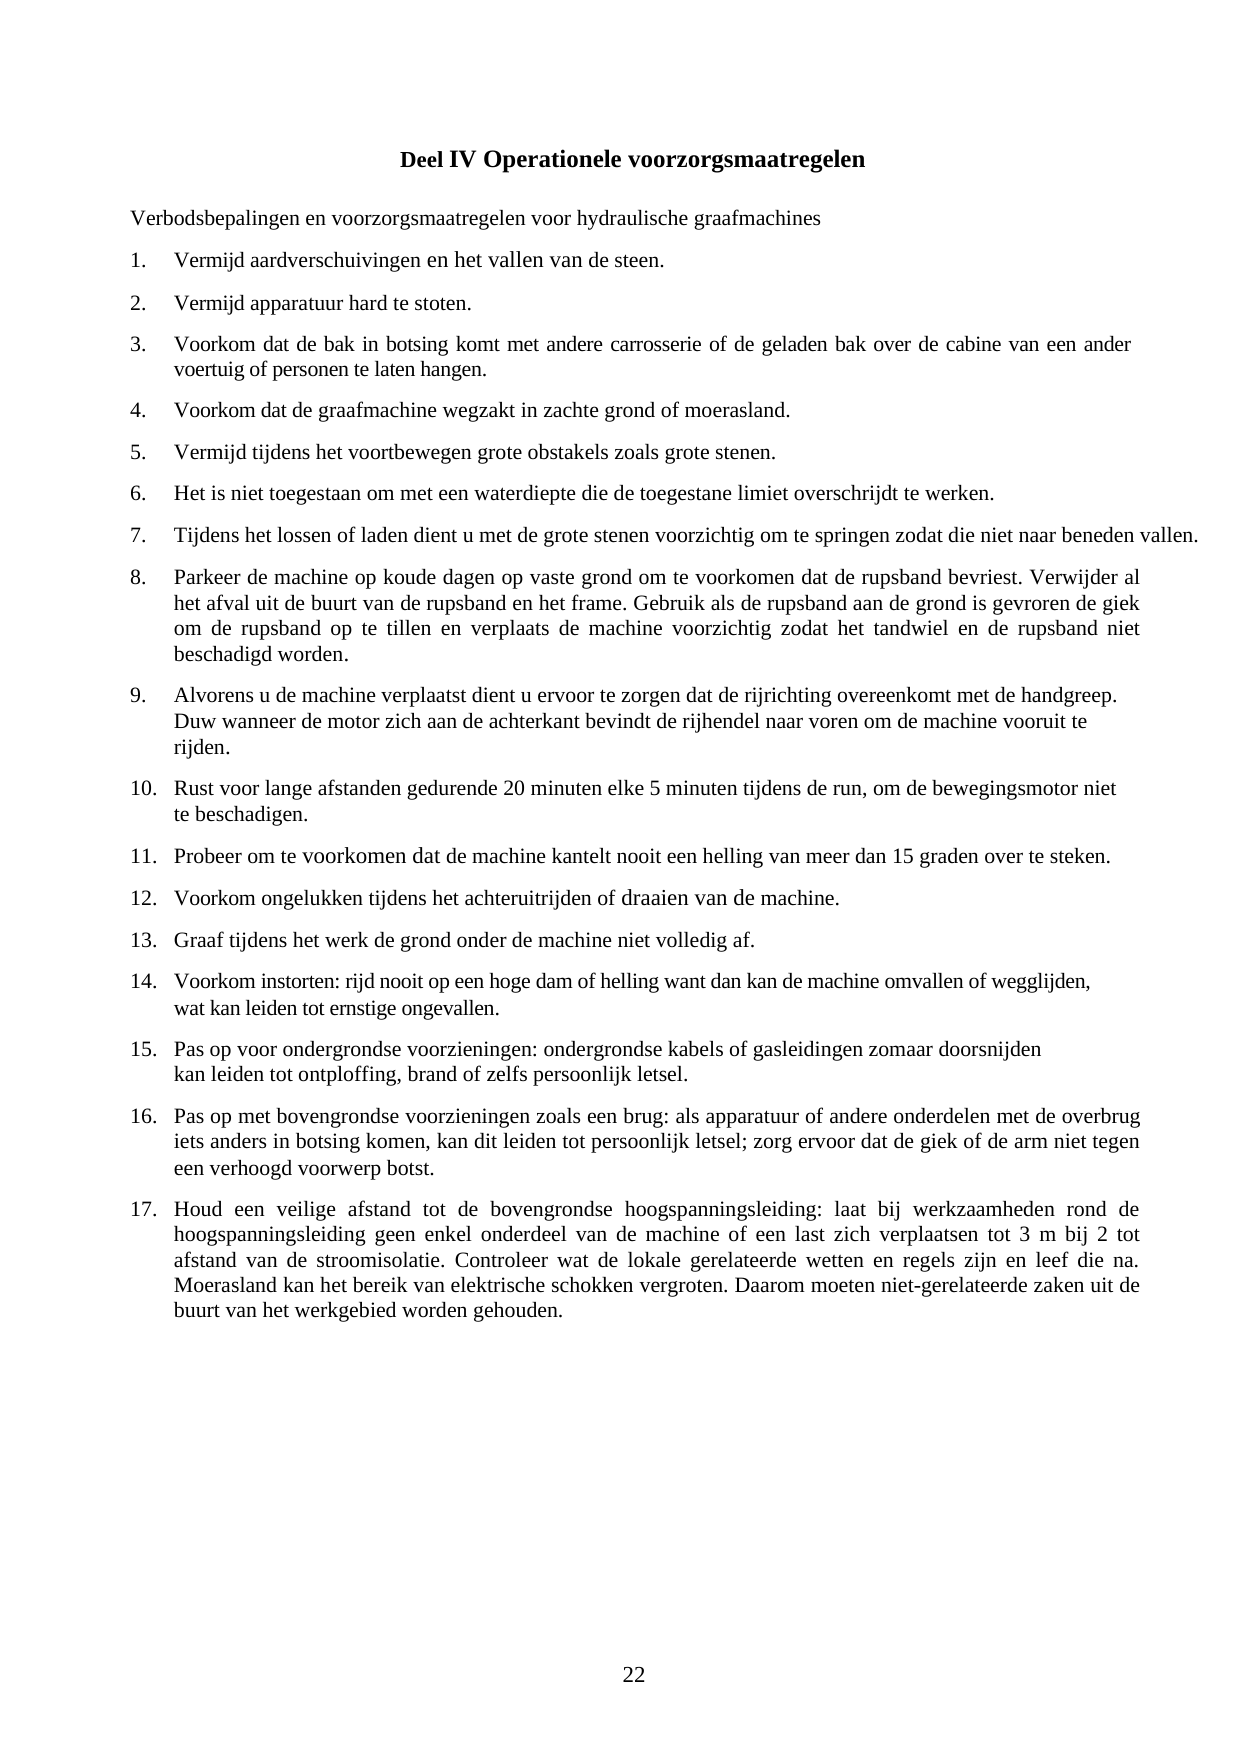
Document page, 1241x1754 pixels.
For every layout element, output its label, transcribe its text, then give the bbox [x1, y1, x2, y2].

list Probeer om te voorkomen dat de machine kantelt nooit een helling van meer dan 15 graden over te steken. [130, 842, 1209, 868]
list Pas op met bovengrondse voorzieningen zoals een brug: als apparatuur of andere onderdelen met de overbrug iets anders in botsing komen, kan dit leiden tot persoonlijk letsel; zorg ervoor dat de giek of de arm niet tegen een verhoogd voorwerp botst. [130, 1103, 1142, 1180]
list Vermijd apparatuur hard te stoten. [130, 289, 1209, 315]
list Voorkom ongelukken tijdens het achteruitrijden of draaien van de machine. [130, 884, 1209, 911]
list Tijdens het lossen of laden dient u met de grote stenen voorzichtig om te springen zodat die niet naar beneden vallen. [130, 522, 1209, 548]
list Rust voor lange afstanden gedurende 20 minuten elke 5 minuten tijdens de run, om de bewegingsmotor niet te beschadigen. [130, 775, 1124, 826]
list Parkeer de machine op koude dagen op vaste grond om te voorkomen dat de rupsband bevriest. Verwijder al het afval uit de buurt van de rupsband en het frame. Gebruik als de rupsband aan de grond is gevroren de giek om de rupsband op te tillen en verplaats de machine voorzichtig zodat het tandwiel en de rupsband niet beschadigd worden. [130, 564, 1142, 666]
list Vermijd tijdens het voortbewegen grote obstakels zoals grote stenen. [130, 439, 1209, 464]
list Voorkom instorten: rijd nooit op een hoge dam of helling want dan kan de machine omvallen of wegglijden, wat kan leiden tot ernstige ongevallen. [130, 968, 1093, 1020]
list Voorkom dat de graafmachine wegzakt in zachte grond of moerasland. [130, 397, 1209, 423]
list Voorkom dat de bak in botsing komt met andere carrosserie of de geladen bak over de cabine van een ander voertuig of personen te laten hangen. [130, 331, 1132, 381]
list Pas op voor ondergrondse voorzieningen: ondergrondse kabels of gasleidingen zomaar doorsnijden kan leiden tot ontploffing, brand of zelfs persoonlijk letsel. [130, 1036, 1073, 1087]
list Graaf tijdens het werk de grond onder de machine niet volledig af. [130, 927, 1209, 952]
list Vermijd aardverschuivingen en het vallen van de steen. [130, 247, 1209, 273]
text Verbodsbepalingen en voorzorgsmaatregelen voor hydraulische graafmachines [130, 205, 1209, 230]
text Deel IV Operationele voorzorgsmaatregelen [204, 144, 1061, 173]
list Houd een veilige afstand tot de bovengrondse hoogspanningsleiding: laat bij werkzaamheden rond de hoogspanningsleiding geen enkel onderdeel van de machine of een last zich verplaatsen tot 3 m bij 2 tot afstand van de stroomisolatie. Controleer wat de lokale gerelateerde wetten en regels zijn en leef die na. Moerasland kan het bereik van elektrische schokken vergroten. Daarom moeten niet-gerelateerde zaken uit de buurt van het werkgebied worden gehouden. [130, 1196, 1141, 1322]
list Het is niet toegestaan om met een waterdiepte die de toegestane limiet overschrijdt te werken. [130, 480, 1209, 505]
list Alvorens u de machine verplaatst dient u ervoor te zorgen dat de rijrichting overeenkomt met de handgreep. Duw wanneer de motor zich aan de achterkant bevindt de rijhendel naar voren om de machine vooruit te rijden. [130, 682, 1126, 759]
